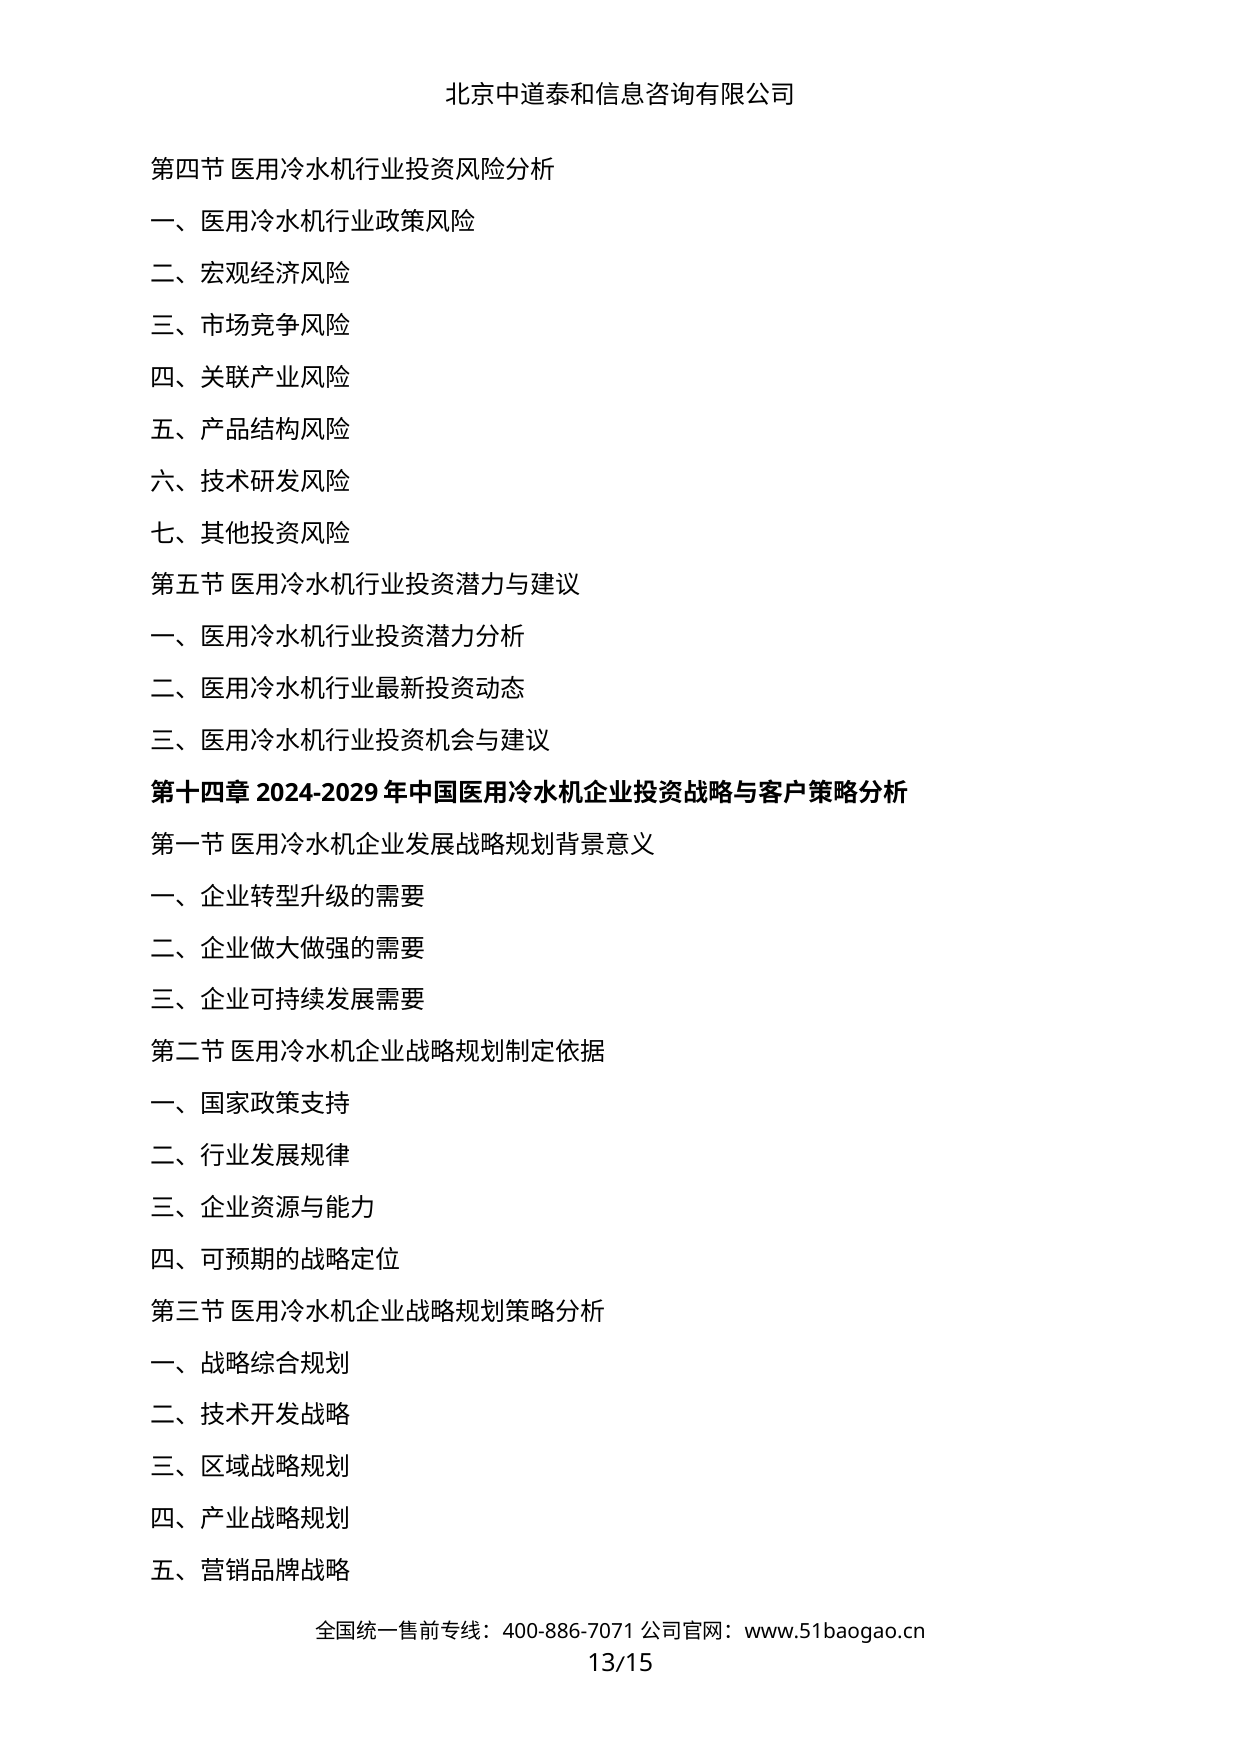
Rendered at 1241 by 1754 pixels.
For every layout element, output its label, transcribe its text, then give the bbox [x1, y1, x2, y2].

text 四、可预期的战略定位 [150, 1239, 1090, 1276]
text 第五节 医用冷水机行业投资潜力与建议 [150, 565, 1090, 601]
text 一、国家政策支持 [150, 1084, 1090, 1120]
text 第三节 医用冷水机企业战略规划策略分析 [150, 1291, 1090, 1327]
text 二、企业做大做强的需要 [150, 928, 1090, 964]
text 一、战略综合规划 [150, 1343, 1090, 1379]
text 一、医用冷水机行业投资潜力分析 [150, 617, 1090, 653]
text 第一节 医用冷水机企业发展战略规划背景意义 [150, 824, 1090, 861]
text 第二节 医用冷水机企业战略规划制定依据 [150, 1032, 1090, 1068]
text 二、医用冷水机行业最新投资动态 [150, 669, 1090, 705]
text 六、技术研发风险 [150, 461, 1090, 497]
text 三、企业可持续发展需要 [150, 980, 1090, 1016]
text 三、企业资源与能力 [150, 1187, 1090, 1224]
text 七、其他投资风险 [150, 513, 1090, 549]
text 三、医用冷水机行业投资机会与建议 [150, 721, 1090, 757]
text 四、关联产业风险 [150, 357, 1090, 394]
text 二、行业发展规律 [150, 1136, 1090, 1172]
text 二、宏观经济风险 [150, 254, 1090, 290]
text 四、产业战略规划 [150, 1499, 1090, 1535]
text 第四节 医用冷水机行业投资风险分析 [150, 150, 1090, 186]
text 第十四章 2024-2029年中国医用冷水机企业投资战略与客户策略分析 [150, 772, 1090, 809]
text 五、营销品牌战略 [150, 1551, 1090, 1587]
text 三、市场竞争风险 [150, 306, 1090, 342]
text 一、医用冷水机行业政策风险 [150, 202, 1090, 238]
text 一、企业转型升级的需要 [150, 876, 1090, 912]
text 二、技术开发战略 [150, 1395, 1090, 1431]
text 五、产品结构风险 [150, 409, 1090, 446]
text 三、区域战略规划 [150, 1447, 1090, 1483]
